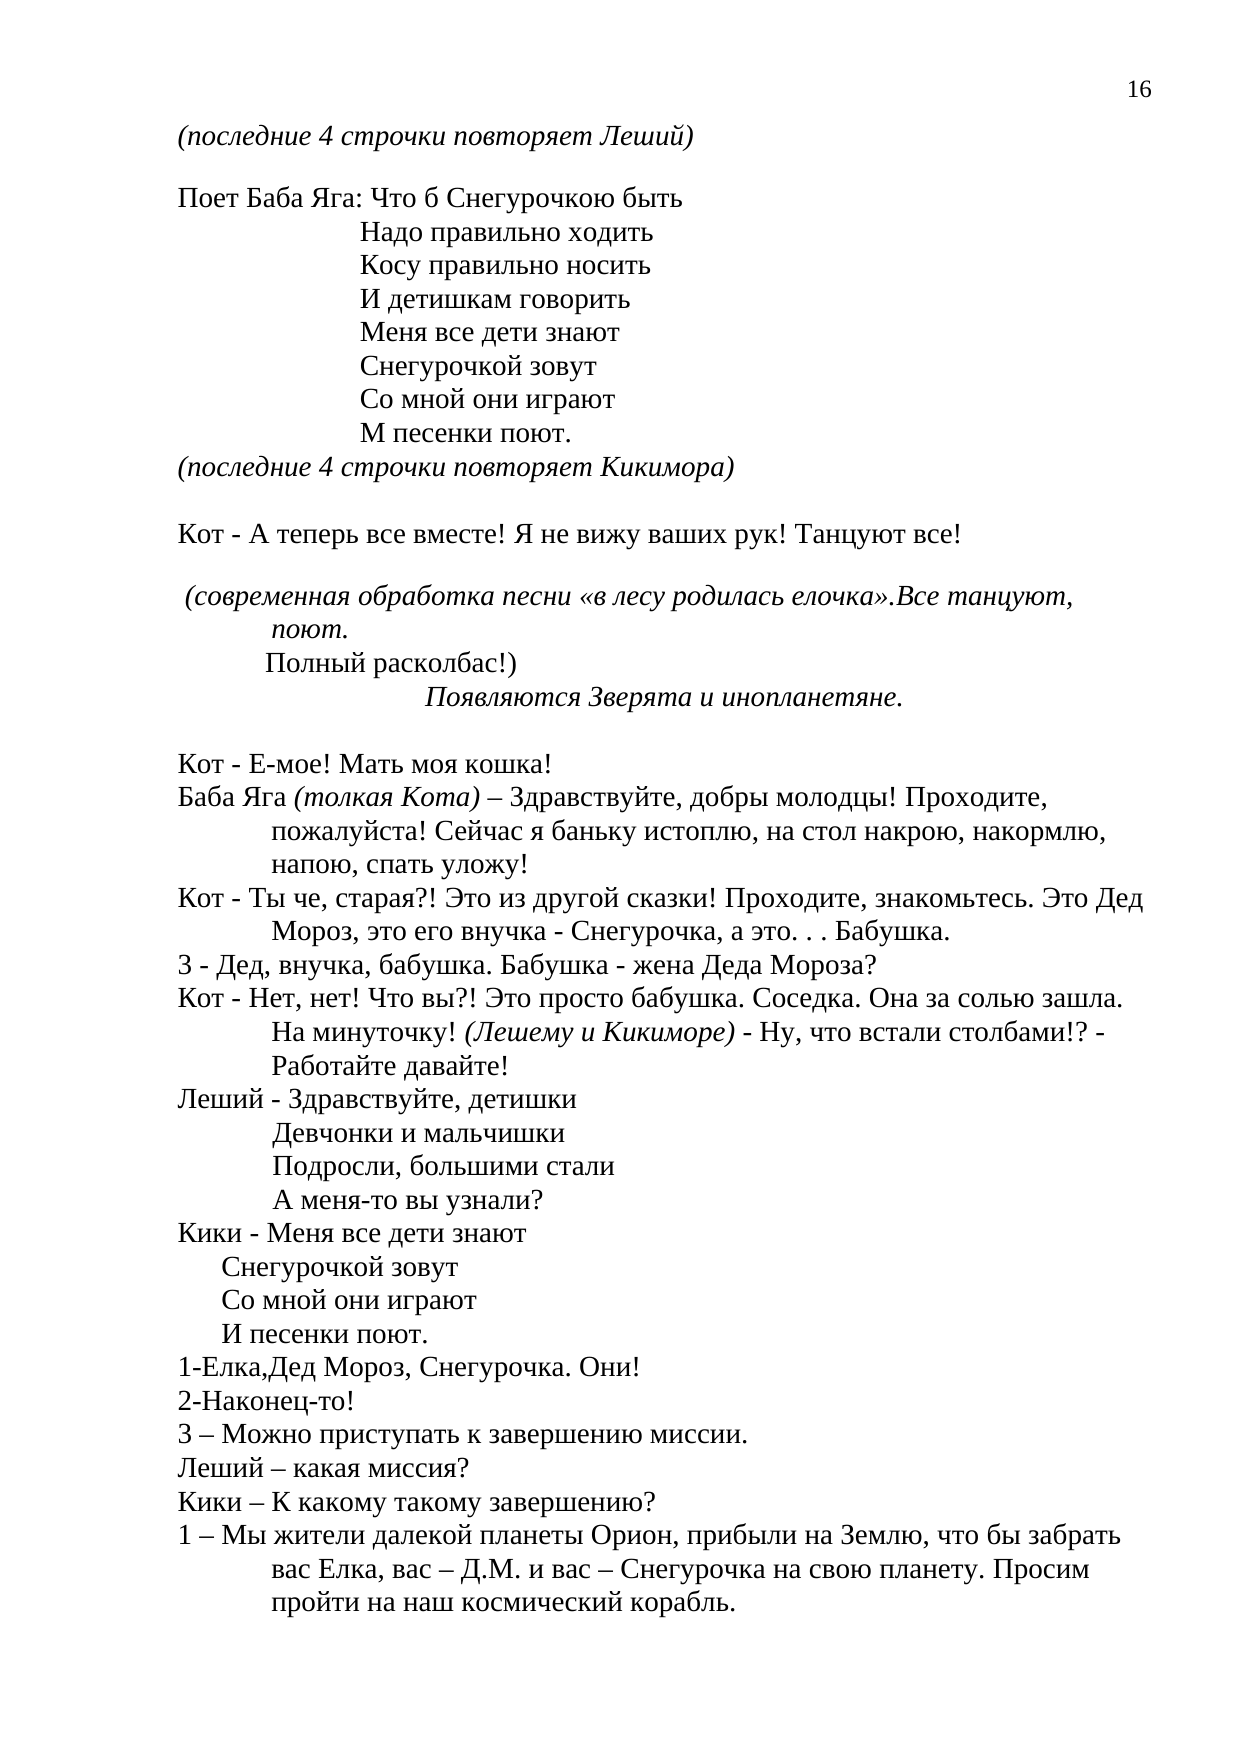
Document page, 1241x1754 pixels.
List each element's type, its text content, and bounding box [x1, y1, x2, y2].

text Меня все дети знают [177, 314, 1152, 348]
text Кики – К какому такому завершению? [177, 1484, 1152, 1517]
text Кот - Нет, нет! Что вы?! Это просто бабушка. Соседка. Она за солью зашла. На минуточку! (Лешему и Кикиморе) - Ну, что встали столбами!? -Работайте давайте! [177, 981, 1152, 1081]
text Леший – какая миссия? [177, 1450, 1152, 1484]
text Кот - Е-мое! Мать моя кошка! [177, 746, 1152, 779]
text 3 - Дед, внучка, бабушка. Бабушка - жена Деда Мороза? [177, 947, 1152, 981]
text Леший - Здравствуйте, детишки [177, 1081, 1152, 1115]
text Кот - А теперь все вместе! Я не вижу ваших рук! Танцуют все! [177, 516, 1152, 549]
text (последние 4 строчки повторяет Кикимора) [177, 449, 1152, 482]
text Снегурочкой зовут [177, 1249, 1152, 1282]
text А меня-то вы узнали? [177, 1182, 1152, 1215]
text И детишкам говорить [177, 281, 1152, 314]
text Кот - Ты че, старая?! Это из другой сказки! Проходите, знакомьтесь. Это Дед Мороз, это его внучка - Снегурочка, а это. . . Бабушка. [177, 880, 1152, 947]
text (современная обработка песни «в лесу родилась елочка».Все танцуют, поют. [177, 578, 1152, 645]
text М песенки поют. [177, 415, 1152, 449]
text Косу правильно носить [177, 247, 1152, 281]
text И песенки поют. [177, 1316, 1152, 1349]
text Кики - Меня все дети знают [177, 1215, 1152, 1249]
text Девчонки и мальчишки [177, 1115, 1152, 1148]
text 1-Елка,Дед Мороз, Снегурочка. Они! [177, 1349, 1152, 1383]
text 1 – Мы жители далекой планеты Орион, прибыли на Землю, что бы забрать вас Елка, вас – Д.М. и вас – Снегурочка на свою планету. Просим пройти на наш космический корабль. [177, 1517, 1152, 1618]
text Надо правильно ходить [177, 214, 1152, 247]
text Поет Баба Яга: Что б Снегурочкою быть [177, 180, 1152, 214]
text Со мной они играют [177, 1282, 1152, 1316]
text Появляются Зверята и инопланетяне. [177, 679, 1152, 712]
text Полный расколбас!) [177, 645, 1152, 679]
text Снегурочкой зовут [177, 348, 1152, 382]
text Баба Яга (толкая Кота) – Здравствуйте, добры молодцы! Проходите, пожалуйста! Сейчас я баньку истоплю, на стол накрою, накормлю, напою, спать уложу! [177, 779, 1152, 880]
text Подросли, большими стали [177, 1148, 1152, 1182]
text Со мной они играют [177, 382, 1152, 415]
text 2-Наконец-то! [177, 1383, 1152, 1417]
text (последние 4 строчки повторяет Леший) [177, 118, 1152, 152]
text 3 – Можно приступать к завершению миссии. [177, 1417, 1152, 1450]
